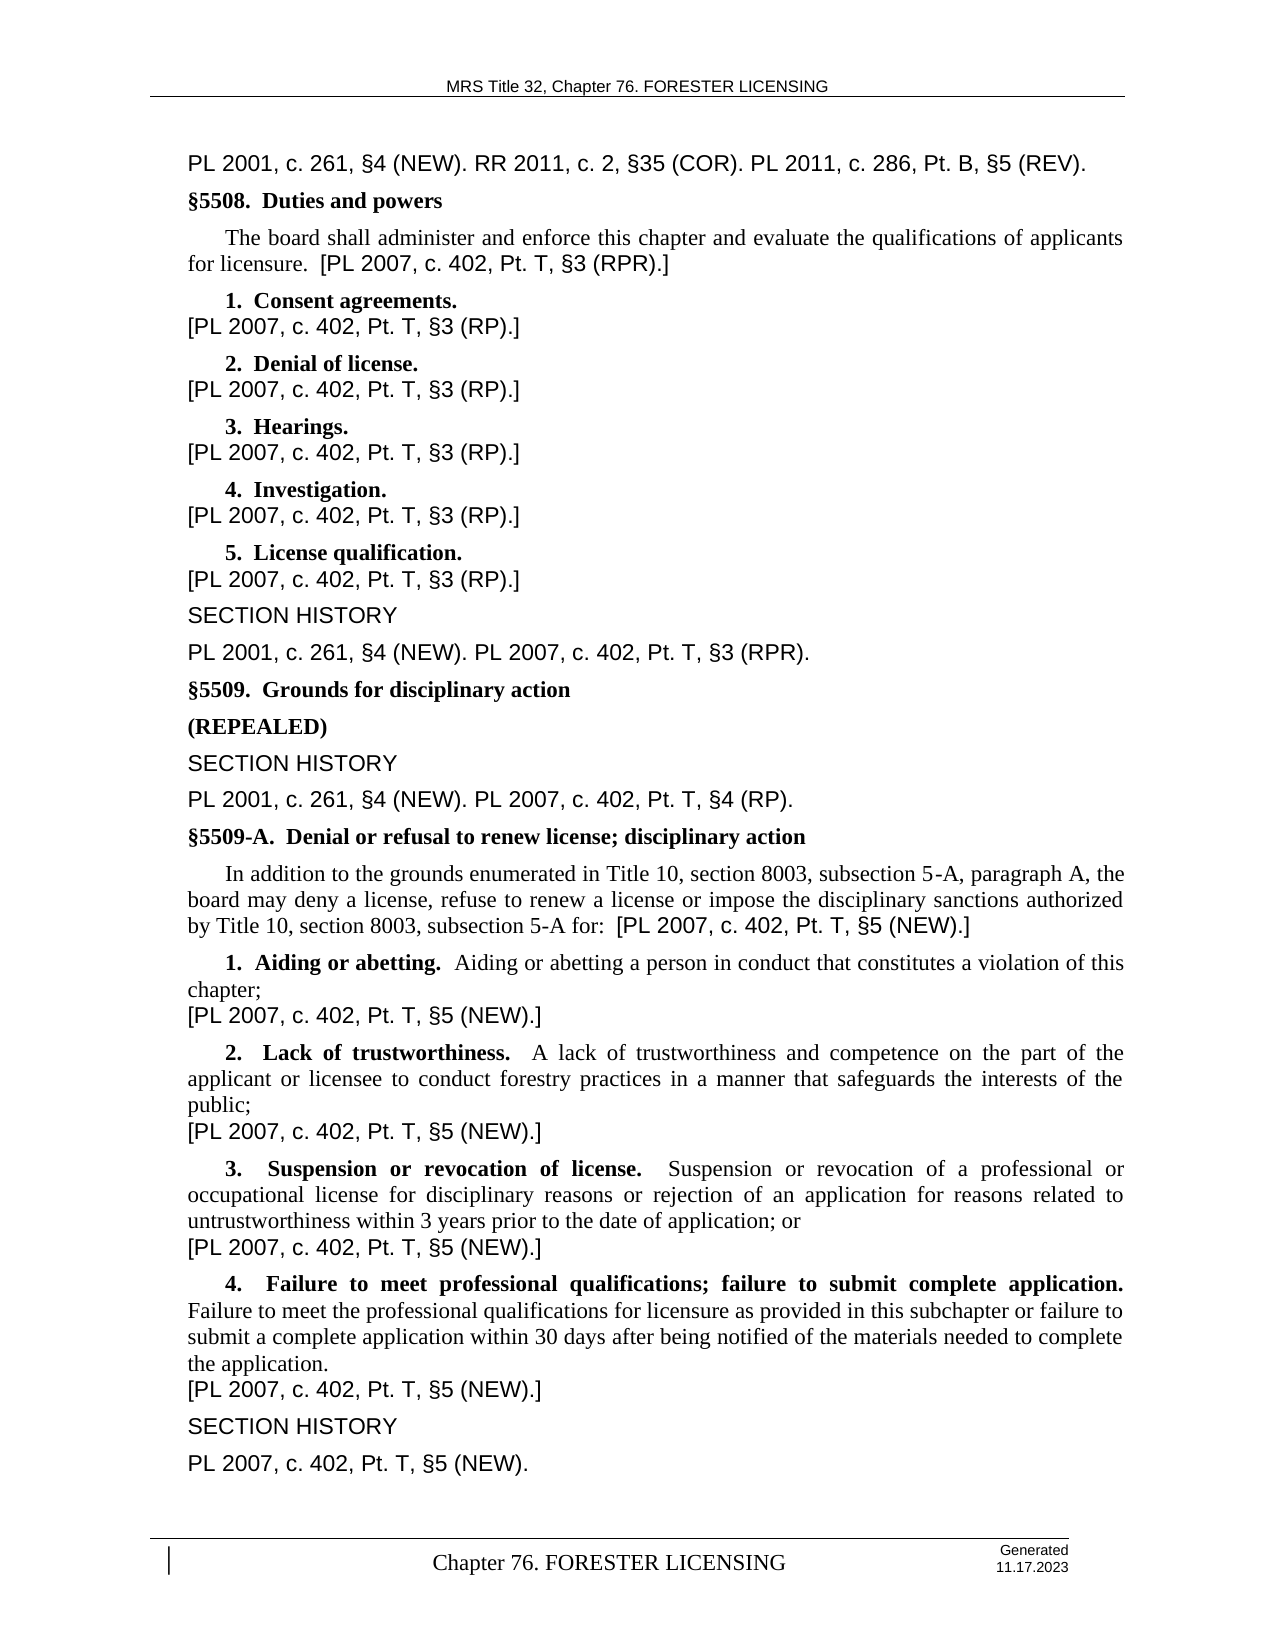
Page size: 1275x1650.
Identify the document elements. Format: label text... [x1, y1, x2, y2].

text SECTION HISTORY [187, 1413, 1125, 1439]
text 2. Denial of license. [187, 350, 1125, 376]
text [PL 2007, c. 402, Pt. T, §3 (RP).] [187, 439, 1125, 466]
text §5509. Grounds for disciplinary action [187, 676, 1125, 702]
text (REPEALED) [187, 713, 1125, 739]
text [PL 2007, c. 402, Pt. T, §5 (NEW).] [187, 1376, 1125, 1402]
text [PL 2007, c. 402, Pt. T, §5 (NEW).] [187, 1234, 1125, 1260]
text [PL 2007, c. 402, Pt. T, §3 (RP).] [187, 502, 1125, 529]
text 4. Investigation. [187, 476, 1125, 502]
text 2. Lack of trustworthiness. A lack of trustworthiness and competence on the part of the applicant or licensee to conduct forestry practices in a manner that safeguards the interests of the public; [187, 1039, 1125, 1118]
text 1. Consent agreements. [187, 287, 1125, 313]
text [PL 2007, c. 402, Pt. T, §3 (RP).] [187, 313, 1125, 339]
text §5509-A. Denial or refusal to renew license; disciplinary action [187, 823, 1125, 849]
text The board shall administer and enforce this chapter and evaluate the qualifications of applicants for licensure. [PL 2007, c. 402, Pt. T, §3 (RPR).] [187, 223, 1125, 276]
text 3. Hearings. [187, 413, 1125, 439]
text [PL 2007, c. 402, Pt. T, §5 (NEW).] [187, 1118, 1125, 1144]
text PL 2001, c. 261, §4 (NEW). RR 2011, c. 2, §35 (COR). PL 2011, c. 286, Pt. B, §5 (REV). [187, 150, 1125, 176]
text 1. Aiding or abetting. Aiding or abetting a person in conduct that constitutes a violation of this chapter; [187, 949, 1125, 1002]
text [PL 2007, c. 402, Pt. T, §3 (RP).] [187, 376, 1125, 403]
text 5. License qualification. [187, 539, 1125, 566]
text 3. Suspension or revocation of license. Suspension or revocation of a professional or occupational license for disciplinary reasons or rejection of an application for reasons related to untrustworthiness within 3 years prior to the date of application; or [187, 1155, 1125, 1234]
text §5508. Duties and powers [187, 187, 1125, 213]
text In addition to the grounds enumerated in Title 10, section 8003, subsection 5‑A, paragraph A, the board may deny a license, refuse to renew a license or impose the disciplinary sanctions authorized by Title 10, section 8003, subsection 5‑A for: [PL 2007, c. 402, Pt. T, §5 (NEW).] [187, 860, 1125, 939]
text SECTION HISTORY [187, 602, 1125, 629]
text [PL 2007, c. 402, Pt. T, §3 (RP).] [187, 566, 1125, 592]
text [PL 2007, c. 402, Pt. T, §5 (NEW).] [187, 1002, 1125, 1028]
text PL 2007, c. 402, Pt. T, §5 (NEW). [187, 1449, 1125, 1476]
text SECTION HISTORY [187, 749, 1125, 776]
text 4. Failure to meet professional qualifications; failure to submit complete application. Failure to meet the professional qualifications for licensure as provided in this subchapter or failure to submit a complete application within 30 days after being notified of the materials needed to complete the application. [187, 1271, 1125, 1376]
text PL 2001, c. 261, §4 (NEW). PL 2007, c. 402, Pt. T, §3 (RPR). [187, 639, 1125, 666]
text PL 2001, c. 261, §4 (NEW). PL 2007, c. 402, Pt. T, §4 (RP). [187, 786, 1125, 813]
